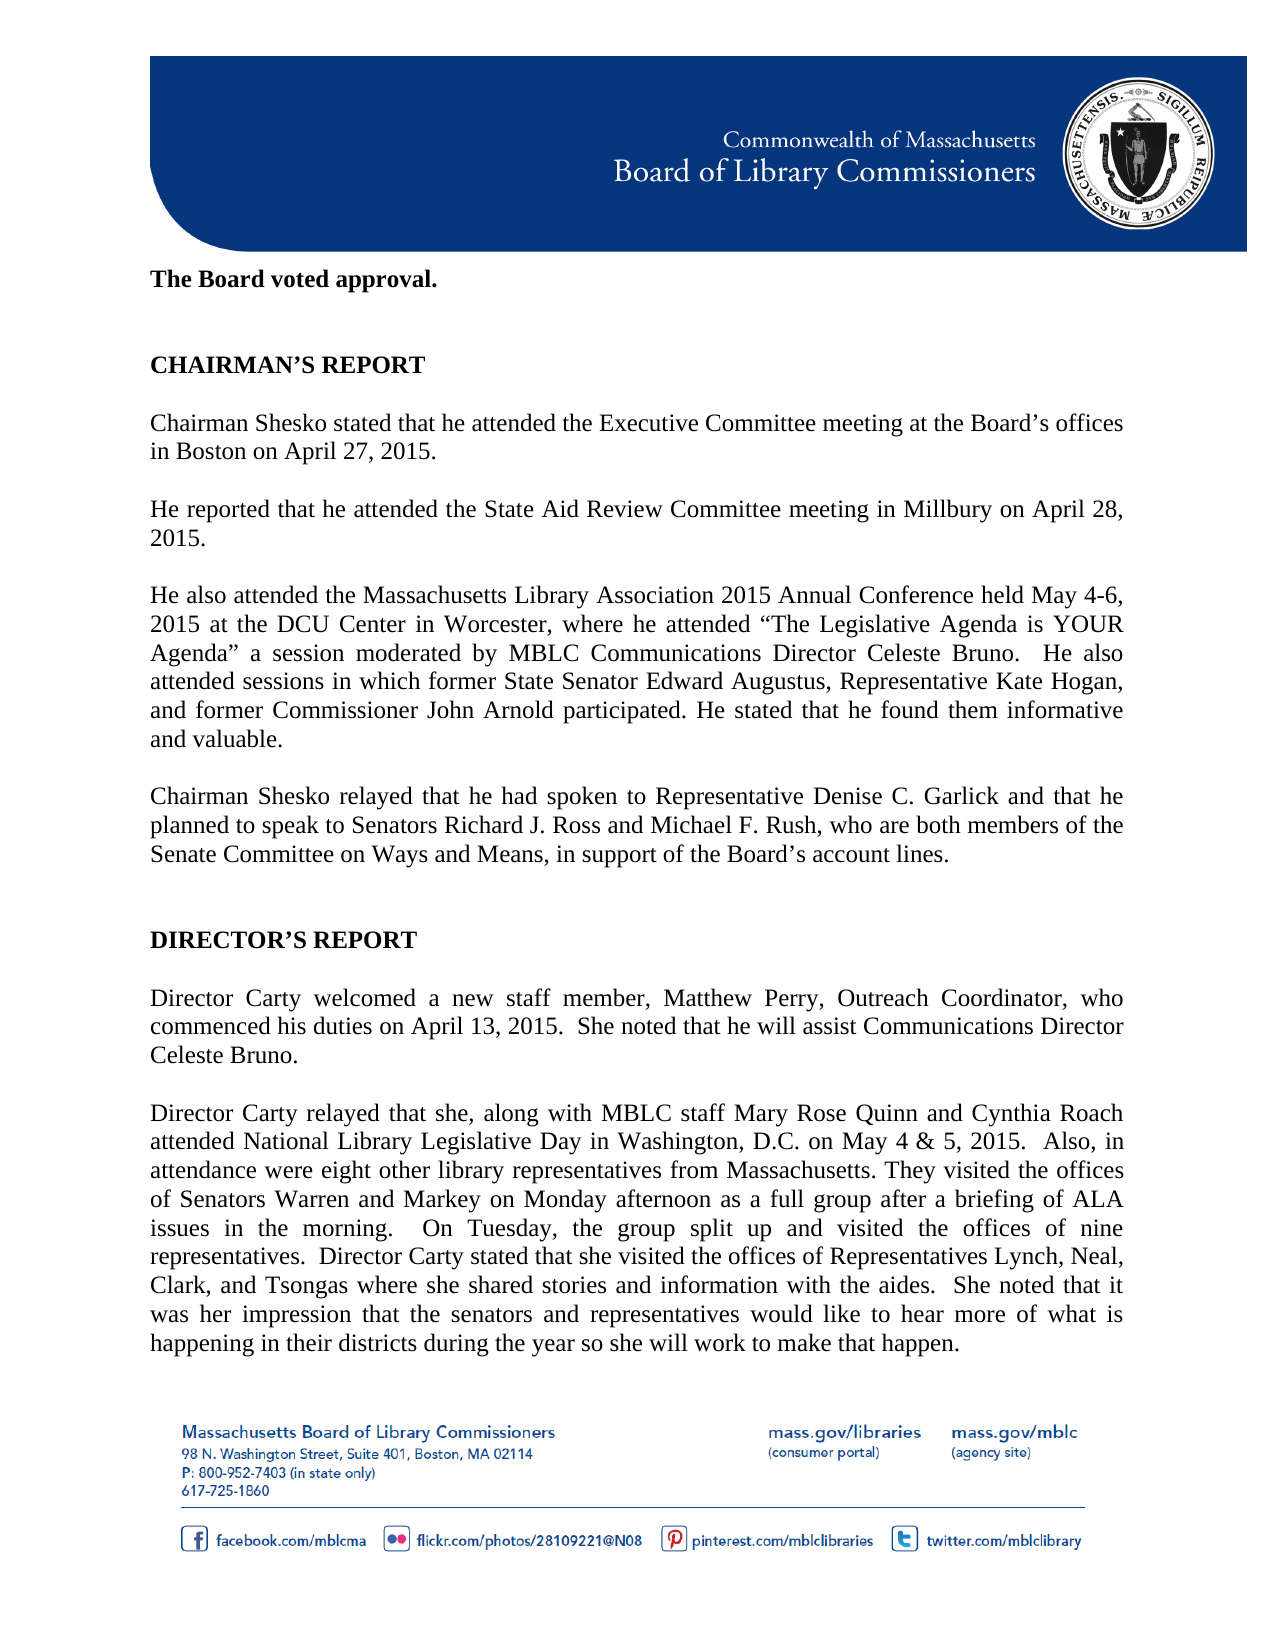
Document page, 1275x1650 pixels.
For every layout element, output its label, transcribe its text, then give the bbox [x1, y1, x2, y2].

text CHAIRMAN’S REPORT [150, 350, 1125, 379]
text Director Carty welcomed a new staff member, Matthew Perry, Outreach Coordinator, who commenced his duties on April 13, 2015. She noted that he will assist Communications Director Celeste Bruno. [150, 983, 1125, 1069]
picture [150, 56, 1247, 264]
text Director Carty relayed that she, along with MBLC staff Mary Rose Quinn and Cynthia Roach attended National Library Legislative Day in Washington, D.C. on May 4 & 5, 2015. Also, in attendance were eight other library representatives from Massachusetts. They visited the offices of Senators Warren and Markey on Monday afternoon as a full group after a briefing of ALA issues in the morning. On Tuesday, the group split up and visited the offices of nine representatives. Director Carty stated that she visited the offices of Representatives Lynch, Neal, Clark, and Tsongas where she shared stories and information with the aides. She noted that it was her impression that the senators and representatives would like to hear more of what is happening in their districts during the year so she will work to make that happen. [150, 1098, 1125, 1356]
text He also attended the Massachusetts Library Association 2015 Annual Conference held May 4-6, 2015 at the DCU Center in Worcester, where he attended “The Legislative Agenda is YOUR Agenda” a session moderated by MBLC Communications Director Celeste Bruno. He also attended sessions in which former State Senator Edward Augustus, Representative Kate Hogan, and former Commissioner John Arnold participated. He stated that he found them informative and valuable. [150, 580, 1125, 753]
text He reported that he attended the State Aid Review Committee meeting in Millbury on April 28, 2015. [150, 494, 1125, 551]
text The Board voted approval. [150, 264, 1125, 293]
picture [150, 1395, 1125, 1575]
text Chairman Shesko stated that he attended the Executive Committee meeting at the Board’s offices in Boston on April 27, 2015. [150, 408, 1125, 465]
text Chairman Shesko relayed that he had spoken to Representative Denise C. Garlick and that he planned to speak to Senators Richard J. Ross and Michael F. Rush, who are both members of the Senate Committee on Ways and Means, in support of the Board’s account lines. [150, 781, 1125, 868]
text DIRECTOR’S REPORT [150, 925, 1125, 954]
